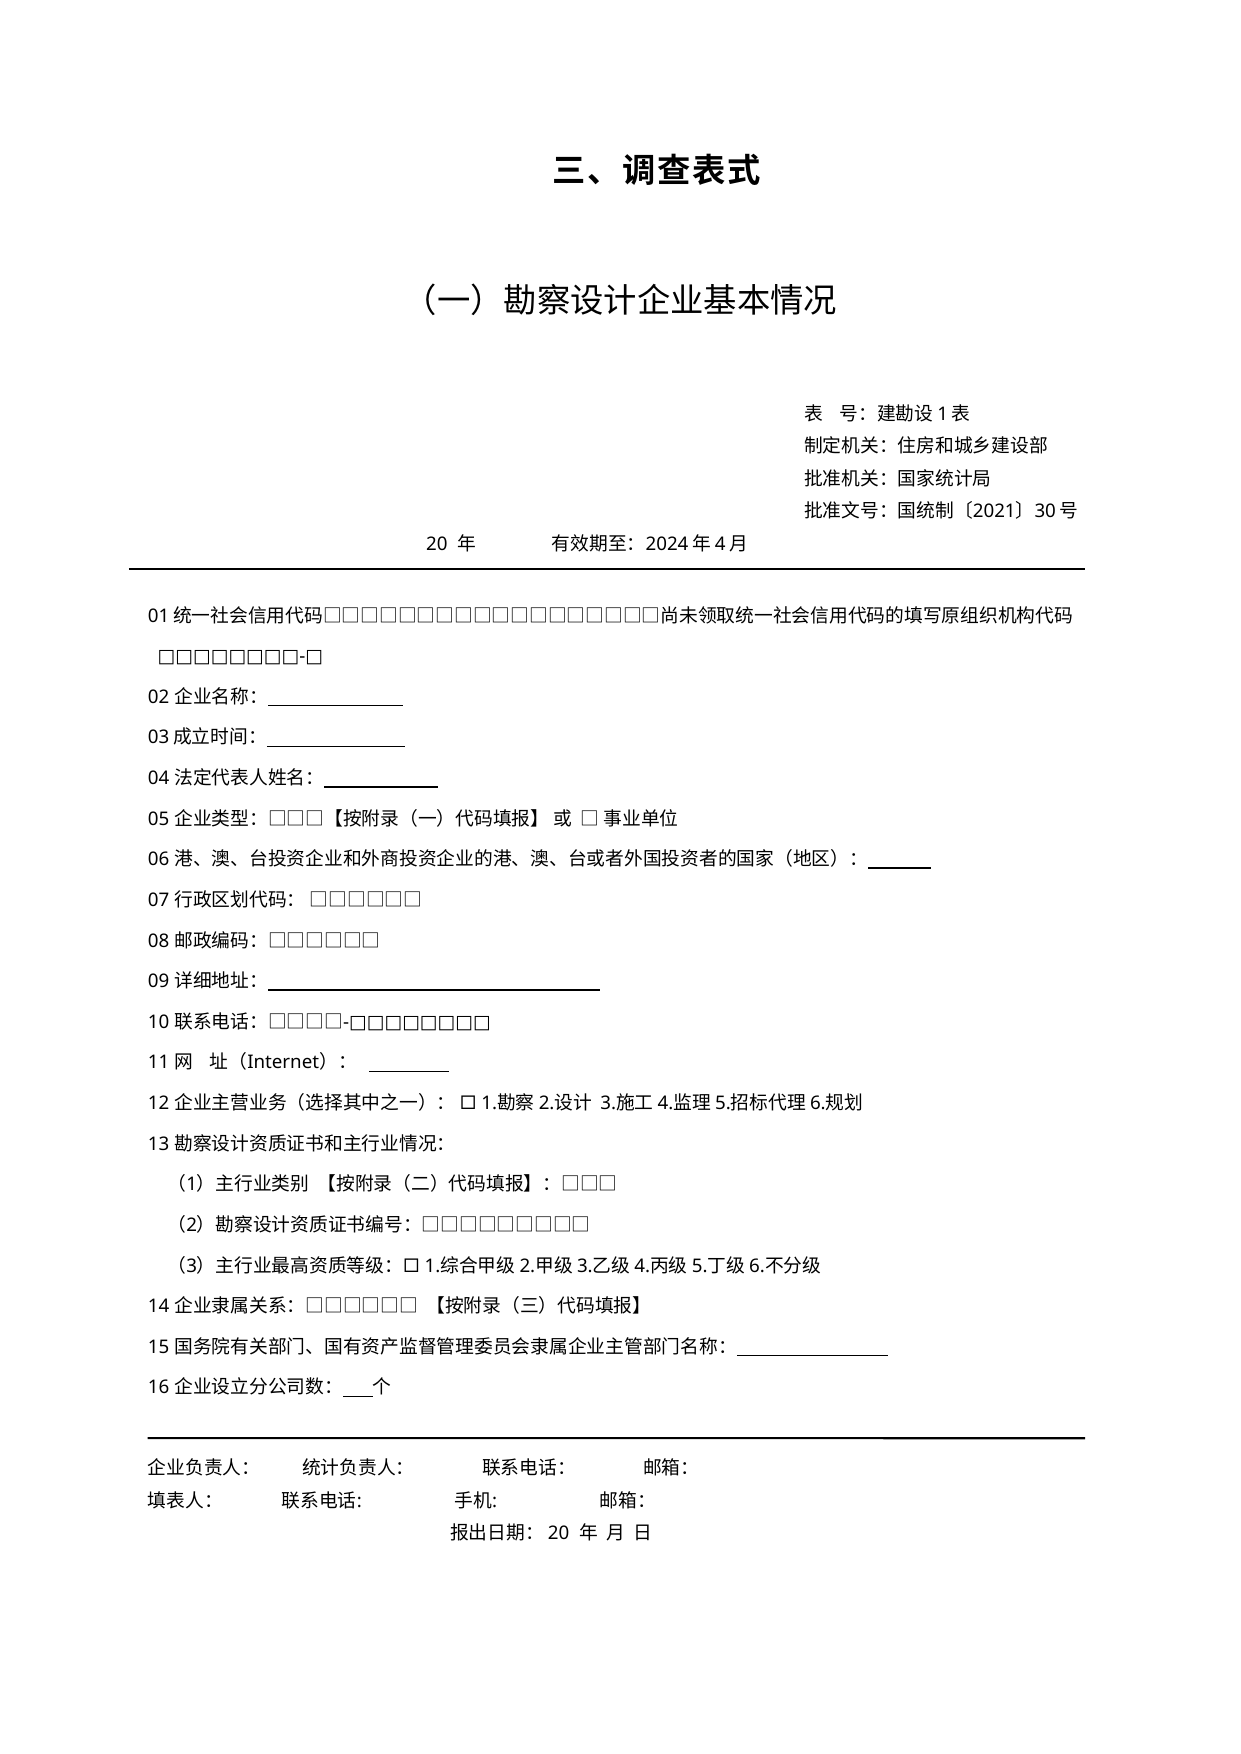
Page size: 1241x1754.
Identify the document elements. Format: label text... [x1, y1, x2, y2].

text 11 网 址（Internet）： [148, 1044, 1092, 1077]
text （1）主行业类别 【按附录（二）代码填报】：□□□ [148, 1166, 1092, 1199]
text 表 号：建勘设1表 [148, 396, 1092, 428]
text 12 企业主营业务（选择其中之一）： 1.勘察 2.设计 3.施工 4.监理 5.招标代理 6.规划 [148, 1085, 1092, 1118]
text （一）勘察设计企业基本情况 [148, 266, 1092, 331]
text 15 国务院有关部门、国有资产监督管理委员会隶属企业主管部门名称： [148, 1329, 1092, 1361]
text 16 企业设立分公司数： 个 [148, 1369, 1092, 1402]
text 三、调查表式 [148, 136, 1092, 201]
text 08 邮政编码：□□□□□□ [148, 923, 1092, 955]
text 06 港、澳、台投资企业和外商投资企业的港、澳、台或者外国投资者的国家（地区）： [148, 841, 1092, 874]
text 07 行政区划代码： □□□□□□ [148, 882, 1092, 914]
text （2）勘察设计资质证书编号：□□□□□□□□□ [148, 1207, 1092, 1239]
text 13 勘察设计资质证书和主行业情况： [148, 1126, 1092, 1158]
text 09 详细地址： [148, 963, 1092, 996]
text （3）主行业最高资质等级： 1.综合甲级 2.甲级 3.乙级 4.丙级 5.丁级 6.不分级 [148, 1248, 1092, 1280]
text 03成立时间： [148, 719, 1092, 752]
text 14 企业隶属关系：□□□□□□ 【按附录（三）代码填报】 [148, 1288, 1092, 1321]
text 05 企业类型：□□□【按附录（一）代码填报】 或 □ 事业单位 [148, 801, 1092, 833]
text 企业负责人： 统计负责人： 联系电话： 邮箱： [148, 1450, 1092, 1483]
text 01统一社会信用代码□□□□□□□□□□□□□□□□□□尚未领取统一社会信用代码的填写原组织机构代码 [148, 598, 1092, 631]
text 04 法定代表人姓名： [148, 760, 1092, 793]
text 10 联系电话：□□□□-□□□□□□□□ [148, 1004, 1092, 1036]
text 报出日期： 20 年 月 日 [148, 1515, 1092, 1548]
text 20 年 有效期至：2024年4月 [148, 526, 1092, 558]
text 批准机关：国家统计局 [148, 461, 1092, 493]
text 02 企业名称： [148, 679, 1092, 711]
text 填表人： 联系电话: 手机: 邮箱： [148, 1483, 1092, 1515]
text 制定机关：住房和城乡建设部 [148, 428, 1092, 461]
text 批准文号：国统制〔2021〕30号 [148, 493, 1092, 526]
text □□□□□□□□-□ [148, 639, 1092, 671]
